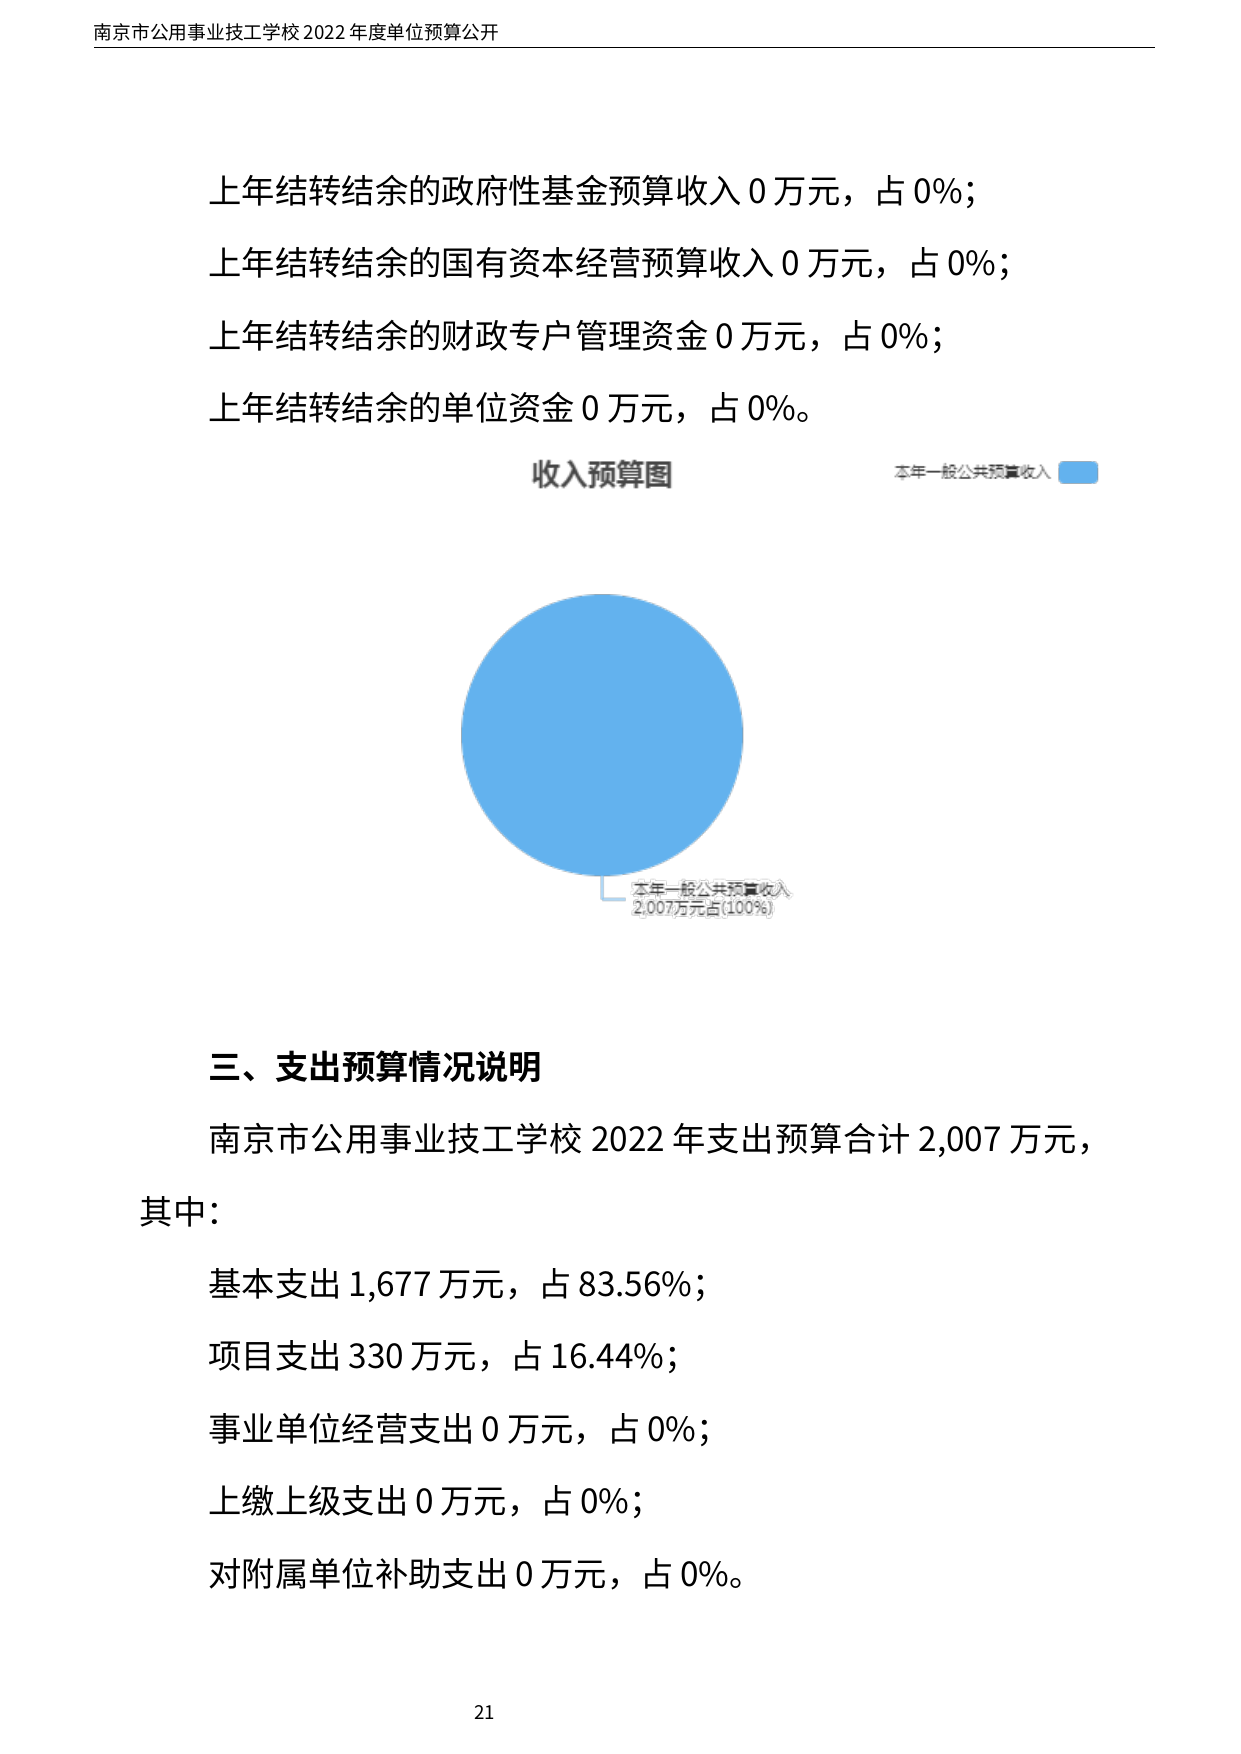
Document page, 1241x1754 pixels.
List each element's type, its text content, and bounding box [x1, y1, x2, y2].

text 三、支出预算情况说明 [139, 1041, 1111, 1089]
text 上年结转结余的国有资本经营预算收入0万元，占0%； [139, 237, 1111, 285]
text 上年结转结余的单位资金0万元，占0%。 [139, 382, 1111, 430]
text 基本支出1,677万元，占83.56%； [139, 1258, 1111, 1306]
text 对附属单位补助支出0万元，占0%。 [139, 1547, 1111, 1596]
text 上年结转结余的财政专户管理资金0万元，占0%； [139, 309, 1111, 358]
text 上年结转结余的政府性基金预算收入0万元，占0%； [139, 164, 1111, 213]
text 项目支出330万元，占16.44%； [139, 1330, 1111, 1378]
text 南京市公用事业技工学校2022年支出预算合计2,007万元，其中： [139, 1113, 1111, 1234]
text 上缴上级支出0万元，占0%； [139, 1475, 1111, 1523]
text 事业单位经营支出0万元，占0%； [139, 1403, 1111, 1451]
picture [99, 454, 1106, 1017]
